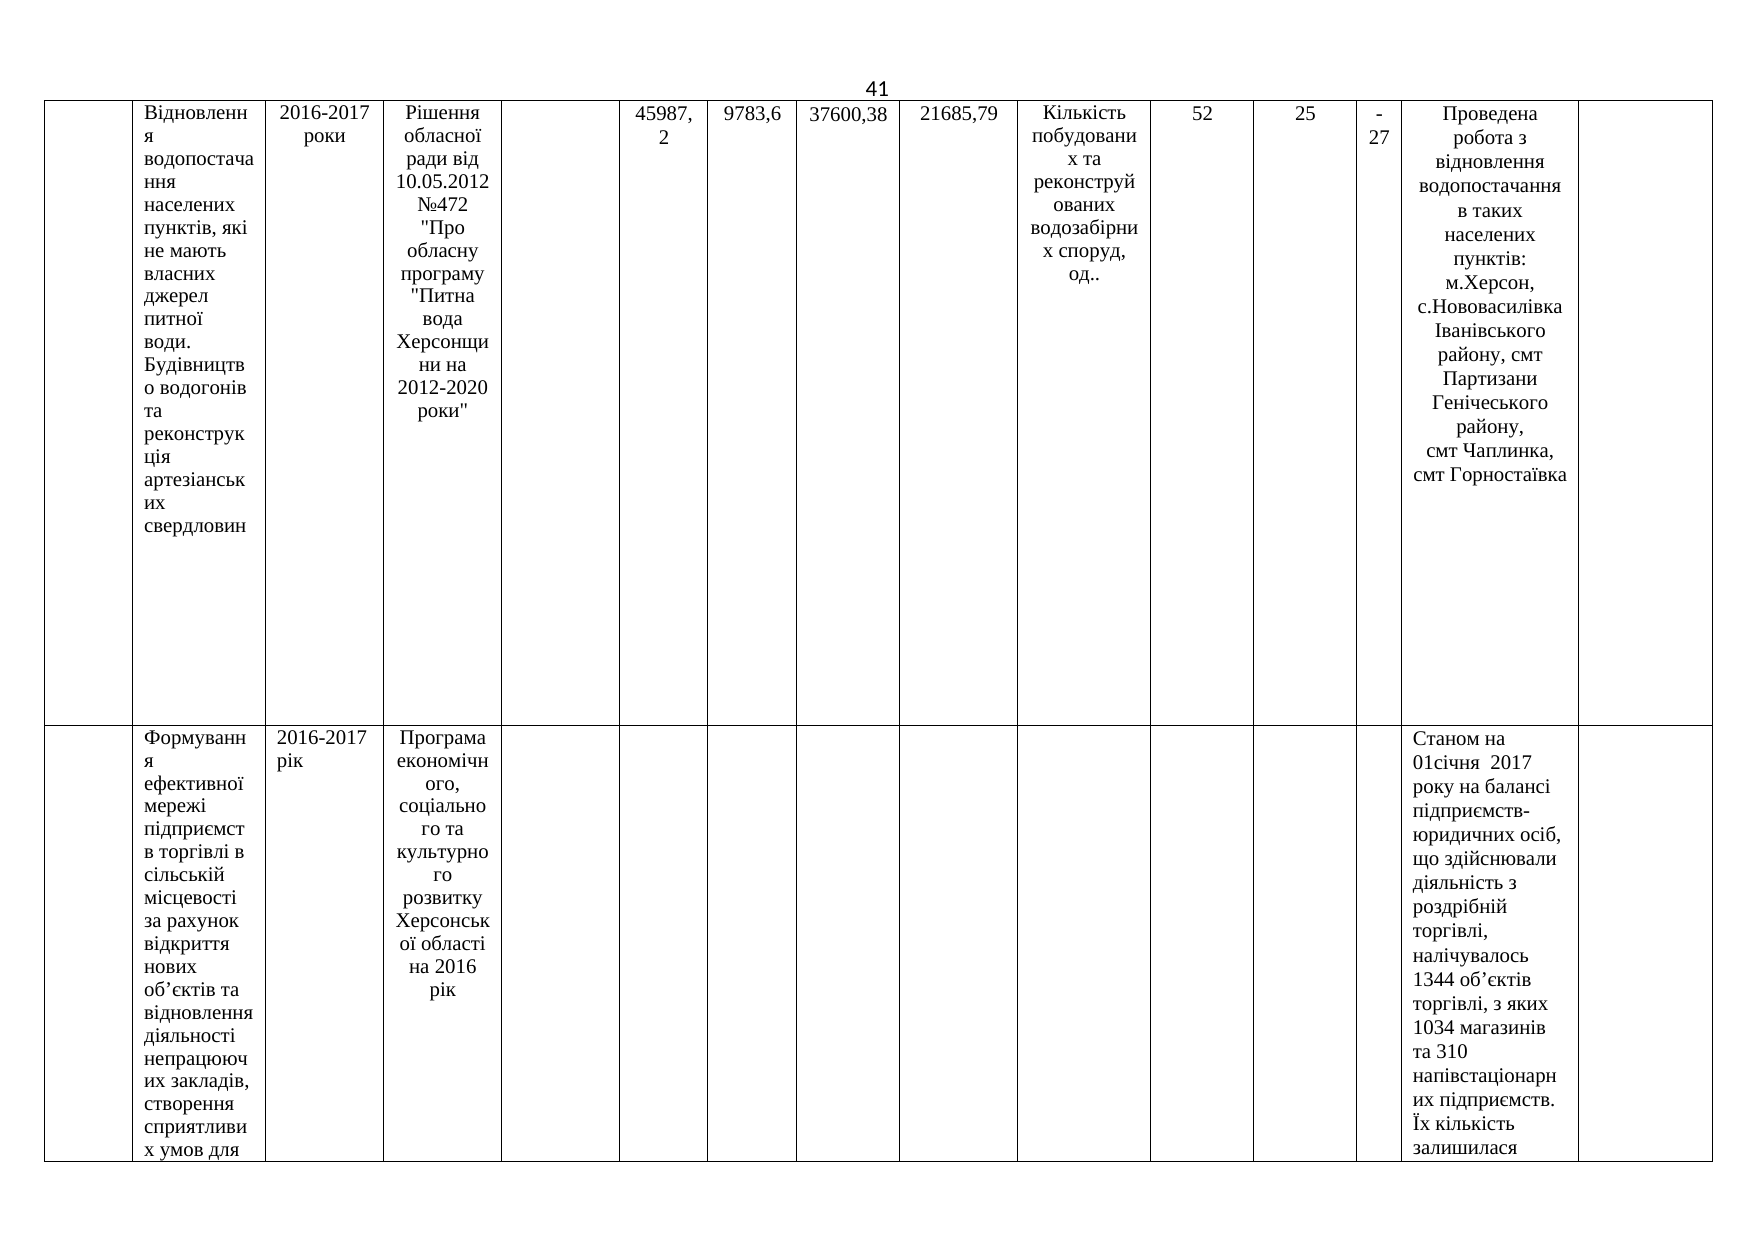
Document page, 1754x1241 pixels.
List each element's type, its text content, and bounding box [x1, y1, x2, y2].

table_cell 2016-2017 роки [266, 101, 383, 725]
table_cell [1357, 726, 1401, 1161]
table_cell [502, 726, 619, 1161]
table_cell [620, 726, 707, 1161]
table_cell 52 [1151, 101, 1253, 725]
table_cell -27 [1357, 101, 1401, 725]
table_cell 45987,2 [620, 101, 707, 725]
table_cell [45, 101, 132, 725]
table_cell Відновлення водопостачання населених пунктів, які не мають власних джерел питної води. Будівництво водогонів та реконструкція артезіанських свердловин [133, 101, 265, 725]
table_cell 2016-2017 рік [266, 726, 383, 1161]
table_cell Проведена робота з відновлення водопостачання в таких населених пунктів: м.Херсон, с.Нововасилівка Іванівського району, смт Партизани Генічеського району, смт Чаплинка, смт Горностаївка [1402, 101, 1578, 725]
table_cell [900, 726, 1017, 1161]
table_cell 9783,6 [708, 101, 796, 725]
table_cell [1579, 726, 1712, 1161]
table_cell 25 [1254, 101, 1356, 725]
table_cell [502, 101, 619, 725]
table_cell [797, 726, 899, 1161]
table_cell 21685,79 [900, 101, 1017, 725]
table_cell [133, 726, 265, 1161]
table_cell [1151, 726, 1253, 1161]
table_cell [708, 726, 796, 1161]
table_cell 37600,38 [797, 101, 899, 725]
table_cell [1579, 101, 1712, 725]
table_cell Кількість побудованих та реконструйованих водозабірних споруд, од.. [1018, 101, 1150, 725]
table_cell [1018, 726, 1150, 1161]
table_cell Рішення обласної ради від 10.05.2012 №472 "Про обласну програму "Питна вода Херсонщини на 2012-2020 роки" [384, 101, 501, 725]
table_cell [45, 726, 132, 1161]
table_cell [384, 726, 501, 1161]
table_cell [1402, 726, 1578, 1161]
table_cell [1254, 726, 1356, 1161]
